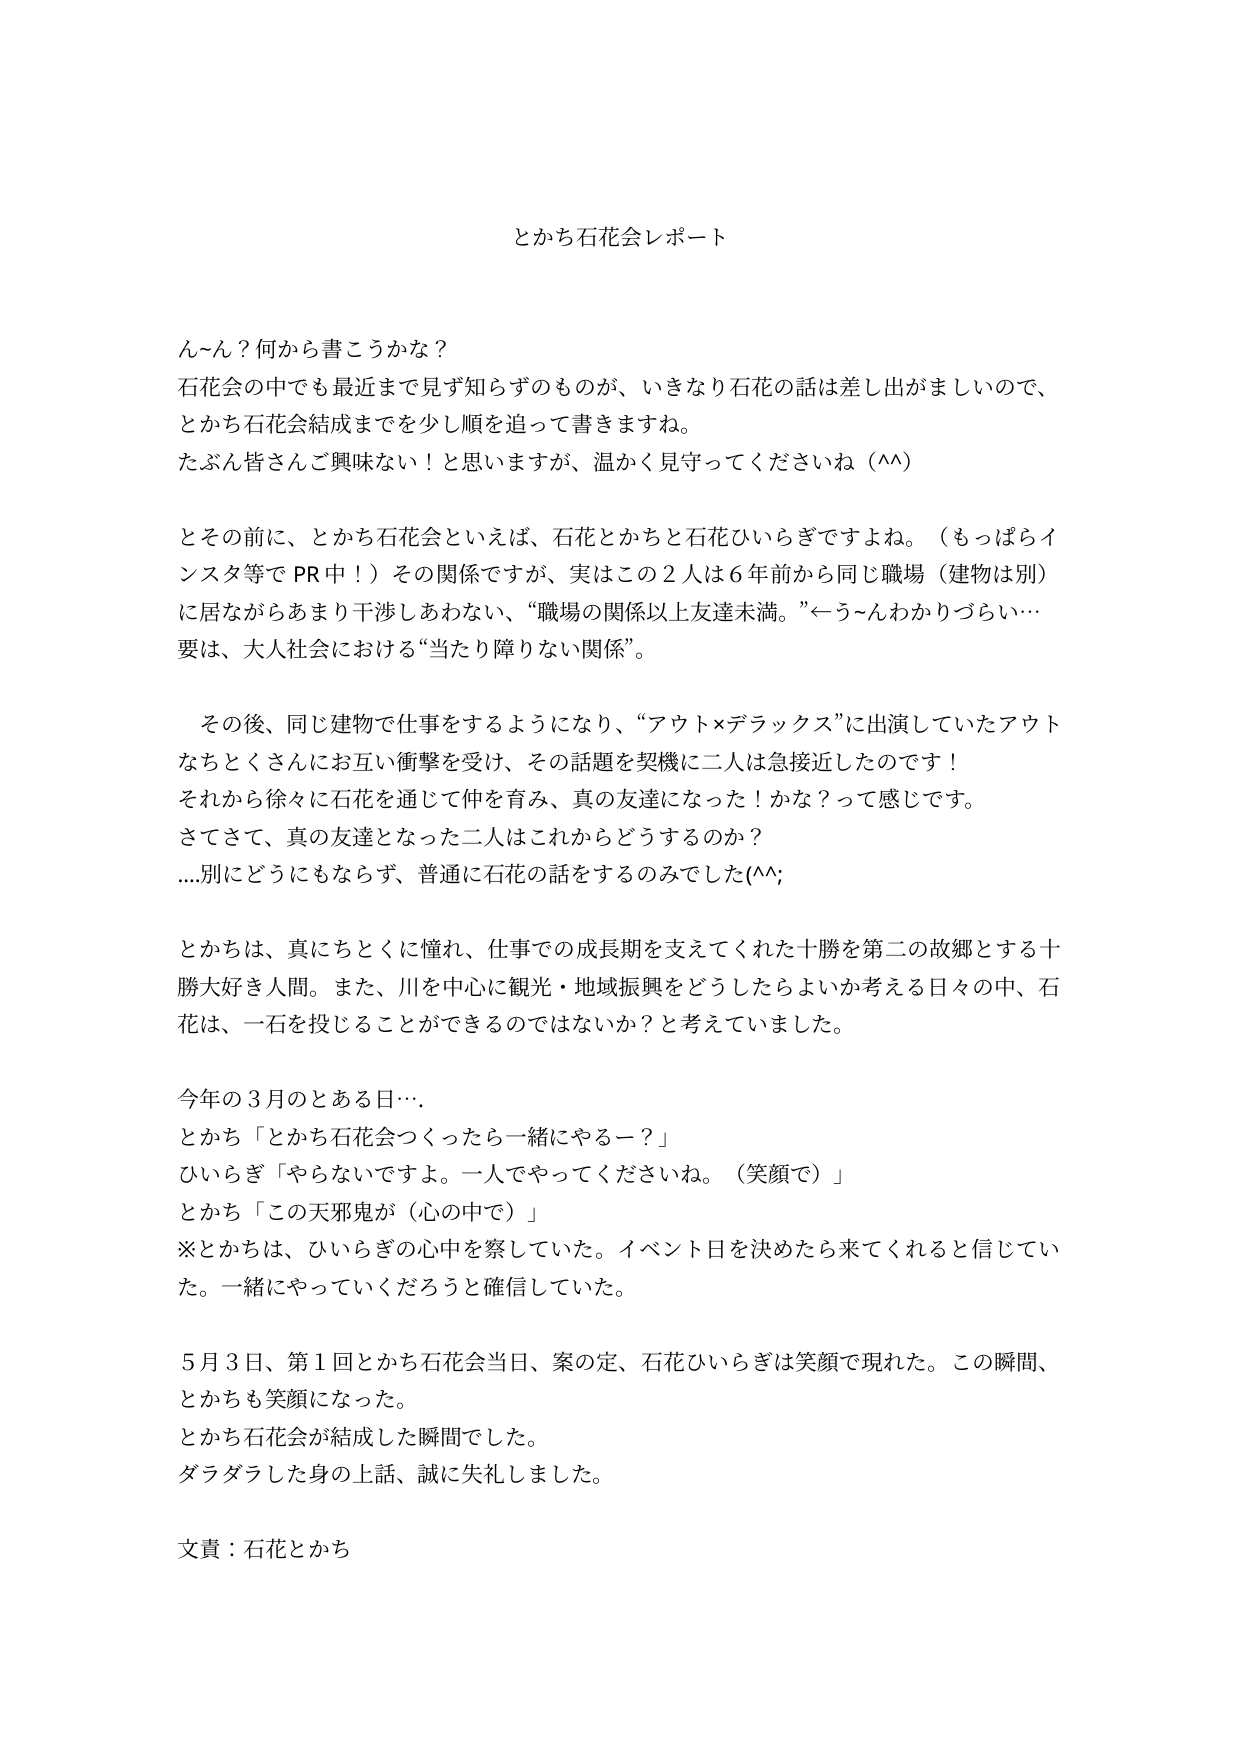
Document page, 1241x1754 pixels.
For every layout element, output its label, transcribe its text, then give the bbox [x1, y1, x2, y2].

text ５月３日、第１回とかち石花会当日、案の定、石花ひいらぎは笑顔で現れた。この瞬間、とかちも笑顔になった。 [177, 1342, 1063, 1417]
text ※とかちは、ひいらぎの心中を察していた。イベント日を決めたら来てくれると信じていた。一緒にやっていくだろうと確信していた。 [177, 1229, 1063, 1304]
text 今年の３月のとある日…. [177, 1079, 1063, 1117]
text ん~ん？何から書こうかな？ [177, 329, 1063, 367]
text とかち「この天邪鬼が（心の中で）」 [177, 1192, 1063, 1229]
text ひいらぎ「やらないですよ。一人でやってくださいね。（笑顔で）」 [177, 1154, 1063, 1192]
text とかち石花会が結成した瞬間でした。 [177, 1417, 1063, 1454]
text とかち石花会レポート [177, 217, 1063, 254]
text たぶん皆さんご興味ない！と思いますが、温かく見守ってくださいね（^^） [177, 442, 1063, 479]
text その後、同じ建物で仕事をするようになり、“アウト×デラックス”に出演していたアウトなちとくさんにお互い衝撃を受け、その話題を契機に二人は急接近したのです！ [177, 704, 1063, 779]
text さてさて、真の友達となった二人はこれからどうするのか？ [177, 817, 1063, 854]
text 石花会の中でも最近まで見ず知らずのものが、いきなり石花の話は差し出がましいので、とかち石花会結成までを少し順を追って書きますね。 [177, 367, 1063, 442]
text とかち「とかち石花会つくったら一緒にやるー？」 [177, 1117, 1063, 1154]
text 文責：石花とかち [177, 1529, 1063, 1567]
text ….別にどうにもならず、普通に石花の話をするのみでした(^^; [177, 854, 1063, 892]
text それから徐々に石花を通じて仲を育み、真の友達になった！かな？って感じです。 [177, 779, 1063, 817]
text とその前に、とかち石花会といえば、石花とかちと石花ひいらぎですよね。（もっぱらインスタ等でPR中！）その関係ですが、実はこの２人は６年前から同じ職場（建物は別）に居ながらあまり干渉しあわない、“職場の関係以上友達未満。”←う~んわかりづらい… [177, 517, 1063, 629]
text とかちは、真にちとくに憧れ、仕事での成長期を支えてくれた十勝を第二の故郷とする十勝大好き人間。また、川を中心に観光・地域振興をどうしたらよいか考える日々の中、石花は、一石を投じることができるのではないか？と考えていました。 [177, 929, 1063, 1042]
text 要は、大人社会における“当たり障りない関係”。 [177, 629, 1063, 667]
text ダラダラした身の上話、誠に失礼しました。 [177, 1454, 1063, 1492]
